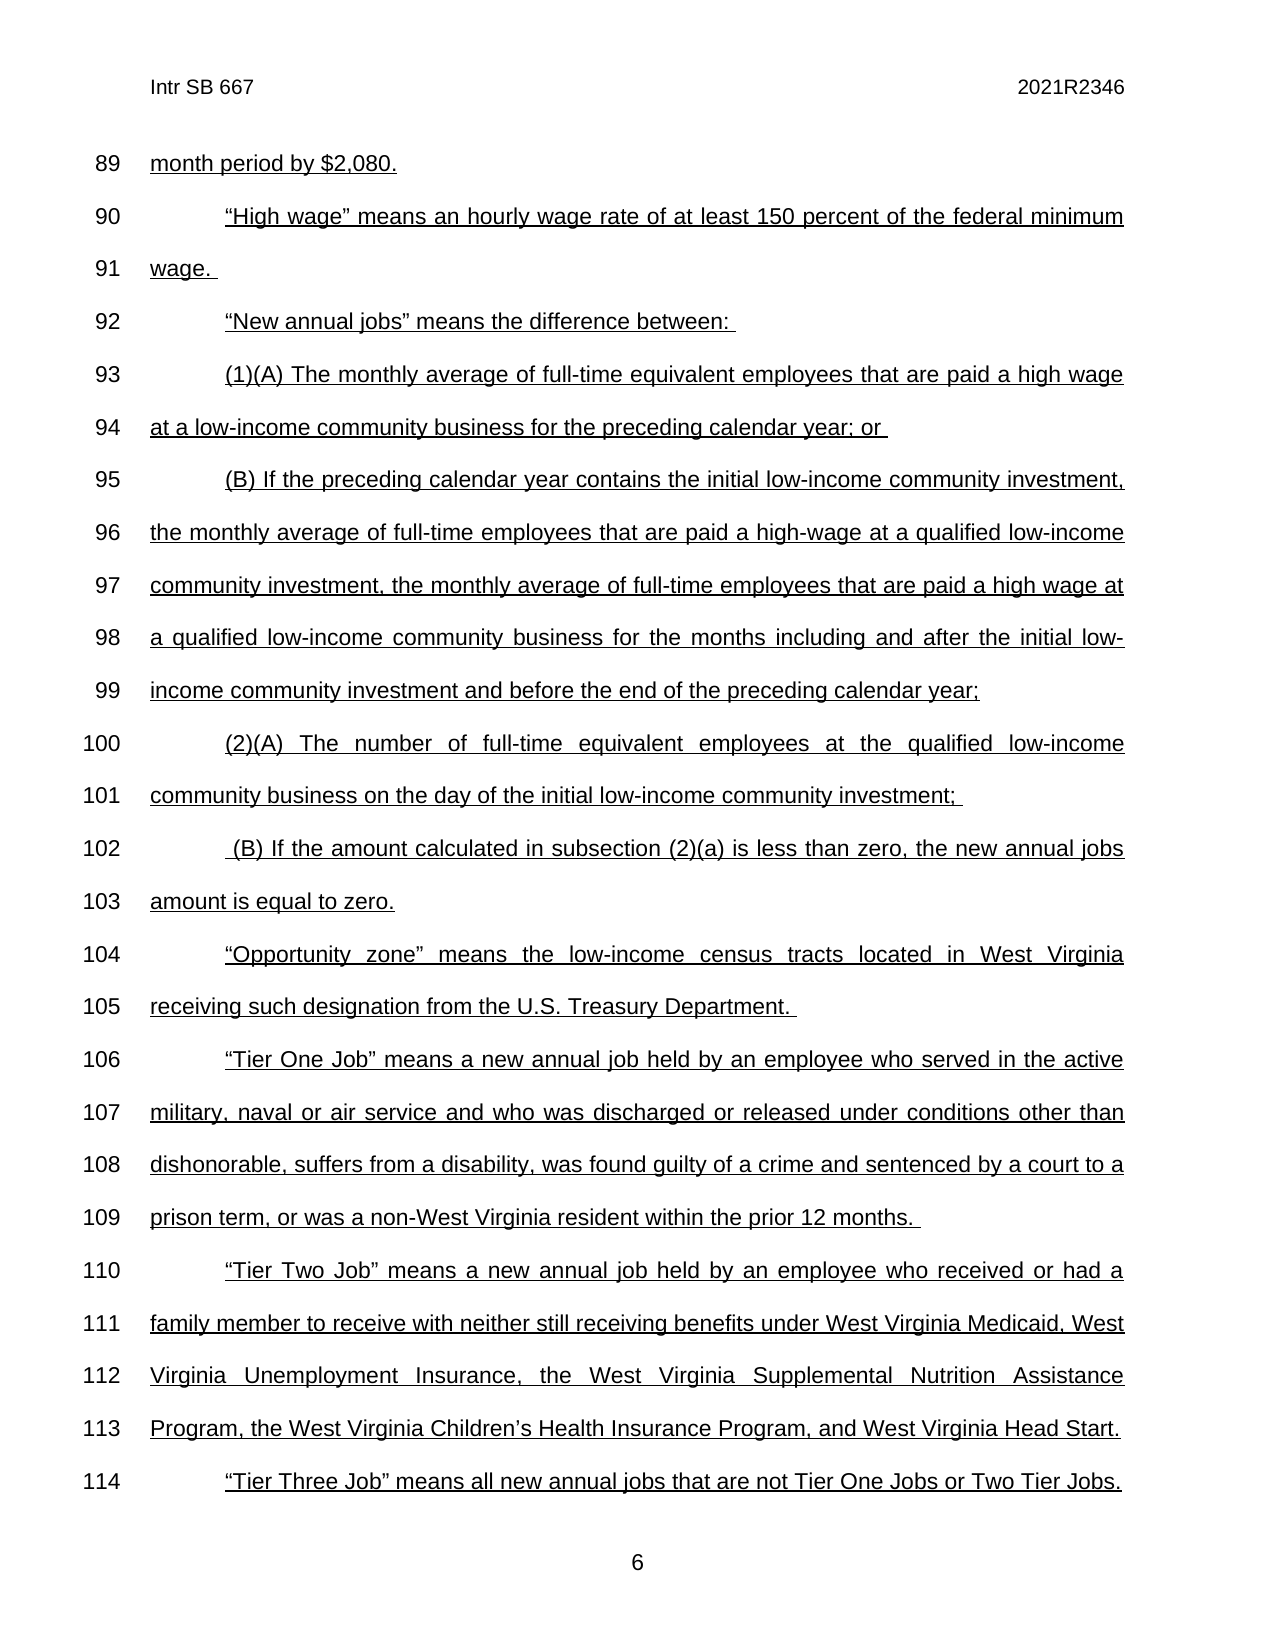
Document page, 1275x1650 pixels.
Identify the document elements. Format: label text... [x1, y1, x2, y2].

text “Tier One Job” means a new annual job held by an employee who served in the active military, naval or air service and who was discharged or released under conditions other than dishonorable, suffers from a disability, was found guilty of a crime and sentenced by a court to a prison term, or was a non-West Virginia resident within the prior 12 months. [150, 1123, 1125, 1231]
text “Tier One Job” means a new annual job held by an employee who served in the active military, naval or air service and who was discharged or released under conditions other than dishonorable, suffers from a disability, was found guilty of a crime and sentenced by a court to a prison term, or was a non-West Virginia resident within the prior 12 months. [150, 1046, 1125, 1121]
text (B) If the preceding calendar year contains the initial low-income community investment, the monthly average of full-time employees that are paid a high-wage at a qualified low-income community investment, the monthly average of full-time employees that are paid a high wage at a qualified low-income community business for the months including and after the initial low-income community investment and before the end of the preceding calendar year; [150, 543, 1125, 647]
text (B) If the preceding calendar year contains the initial low-income community investment, the monthly average of full-time employees that are paid a high-wage at a qualified low-income community investment, the monthly average of full-time employees that are paid a high wage at a qualified low-income community business for the months including and after the initial low-income community investment and before the end of the preceding calendar year; [150, 466, 1125, 542]
text (2)(A) The number of full-time equivalent employees at the qualified low-income community business on the day of the initial low-income community investment; [150, 730, 1125, 809]
text “High wage” means an hourly wage rate of at least 150 percent of the federal minimum wage. [150, 203, 1125, 282]
text “Tier Two Job” means a new annual job held by an employee who received or had a family member to receive with neither still receiving benefits under West Virginia Medicaid, West Virginia Unemployment Insurance, the West Virginia Supplemental Nutrition Assistance Program, the West Virginia Children’s Health Insurance Program, and West Virginia Head Start. [150, 1257, 1125, 1332]
text “Tier Two Job” means a new annual job held by an employee who received or had a family member to receive with neither still receiving benefits under West Virginia Medicaid, West Virginia Unemployment Insurance, the West Virginia Supplemental Nutrition Assistance Program, the West Virginia Children’s Health Insurance Program, and West Virginia Head Start. [150, 1386, 1125, 1441]
text “Tier Two Job” means a new annual job held by an employee who received or had a family member to receive with neither still receiving benefits under West Virginia Medicaid, West Virginia Unemployment Insurance, the West Virginia Supplemental Nutrition Assistance Program, the West Virginia Children’s Health Insurance Program, and West Virginia Head Start. [150, 1334, 1125, 1385]
text (B) If the preceding calendar year contains the initial low-income community investment, the monthly average of full-time employees that are paid a high-wage at a qualified low-income community investment, the monthly average of full-time employees that are paid a high wage at a qualified low-income community business for the months including and after the initial low-income community investment and before the end of the preceding calendar year; [150, 648, 1125, 703]
text “New annual jobs” means the difference between: [150, 308, 1125, 334]
text “Tier Three Job” means all new annual jobs that are not Tier One Jobs or Two Tier Jobs. [150, 1468, 1125, 1494]
text (B) If the amount calculated in subsection (2)(a) is less than zero, the new annual jobs amount is equal to zero. [150, 835, 1125, 914]
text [150, 150, 1125, 176]
text “Opportunity zone” means the low-income census tracts located in West Virginia receiving such designation from the U.S. Treasury Department. [150, 941, 1125, 1020]
text (1)(A) The monthly average of full-time equivalent employees that are paid a high wage at a low-income community business for the preceding calendar year; or [150, 361, 1125, 440]
